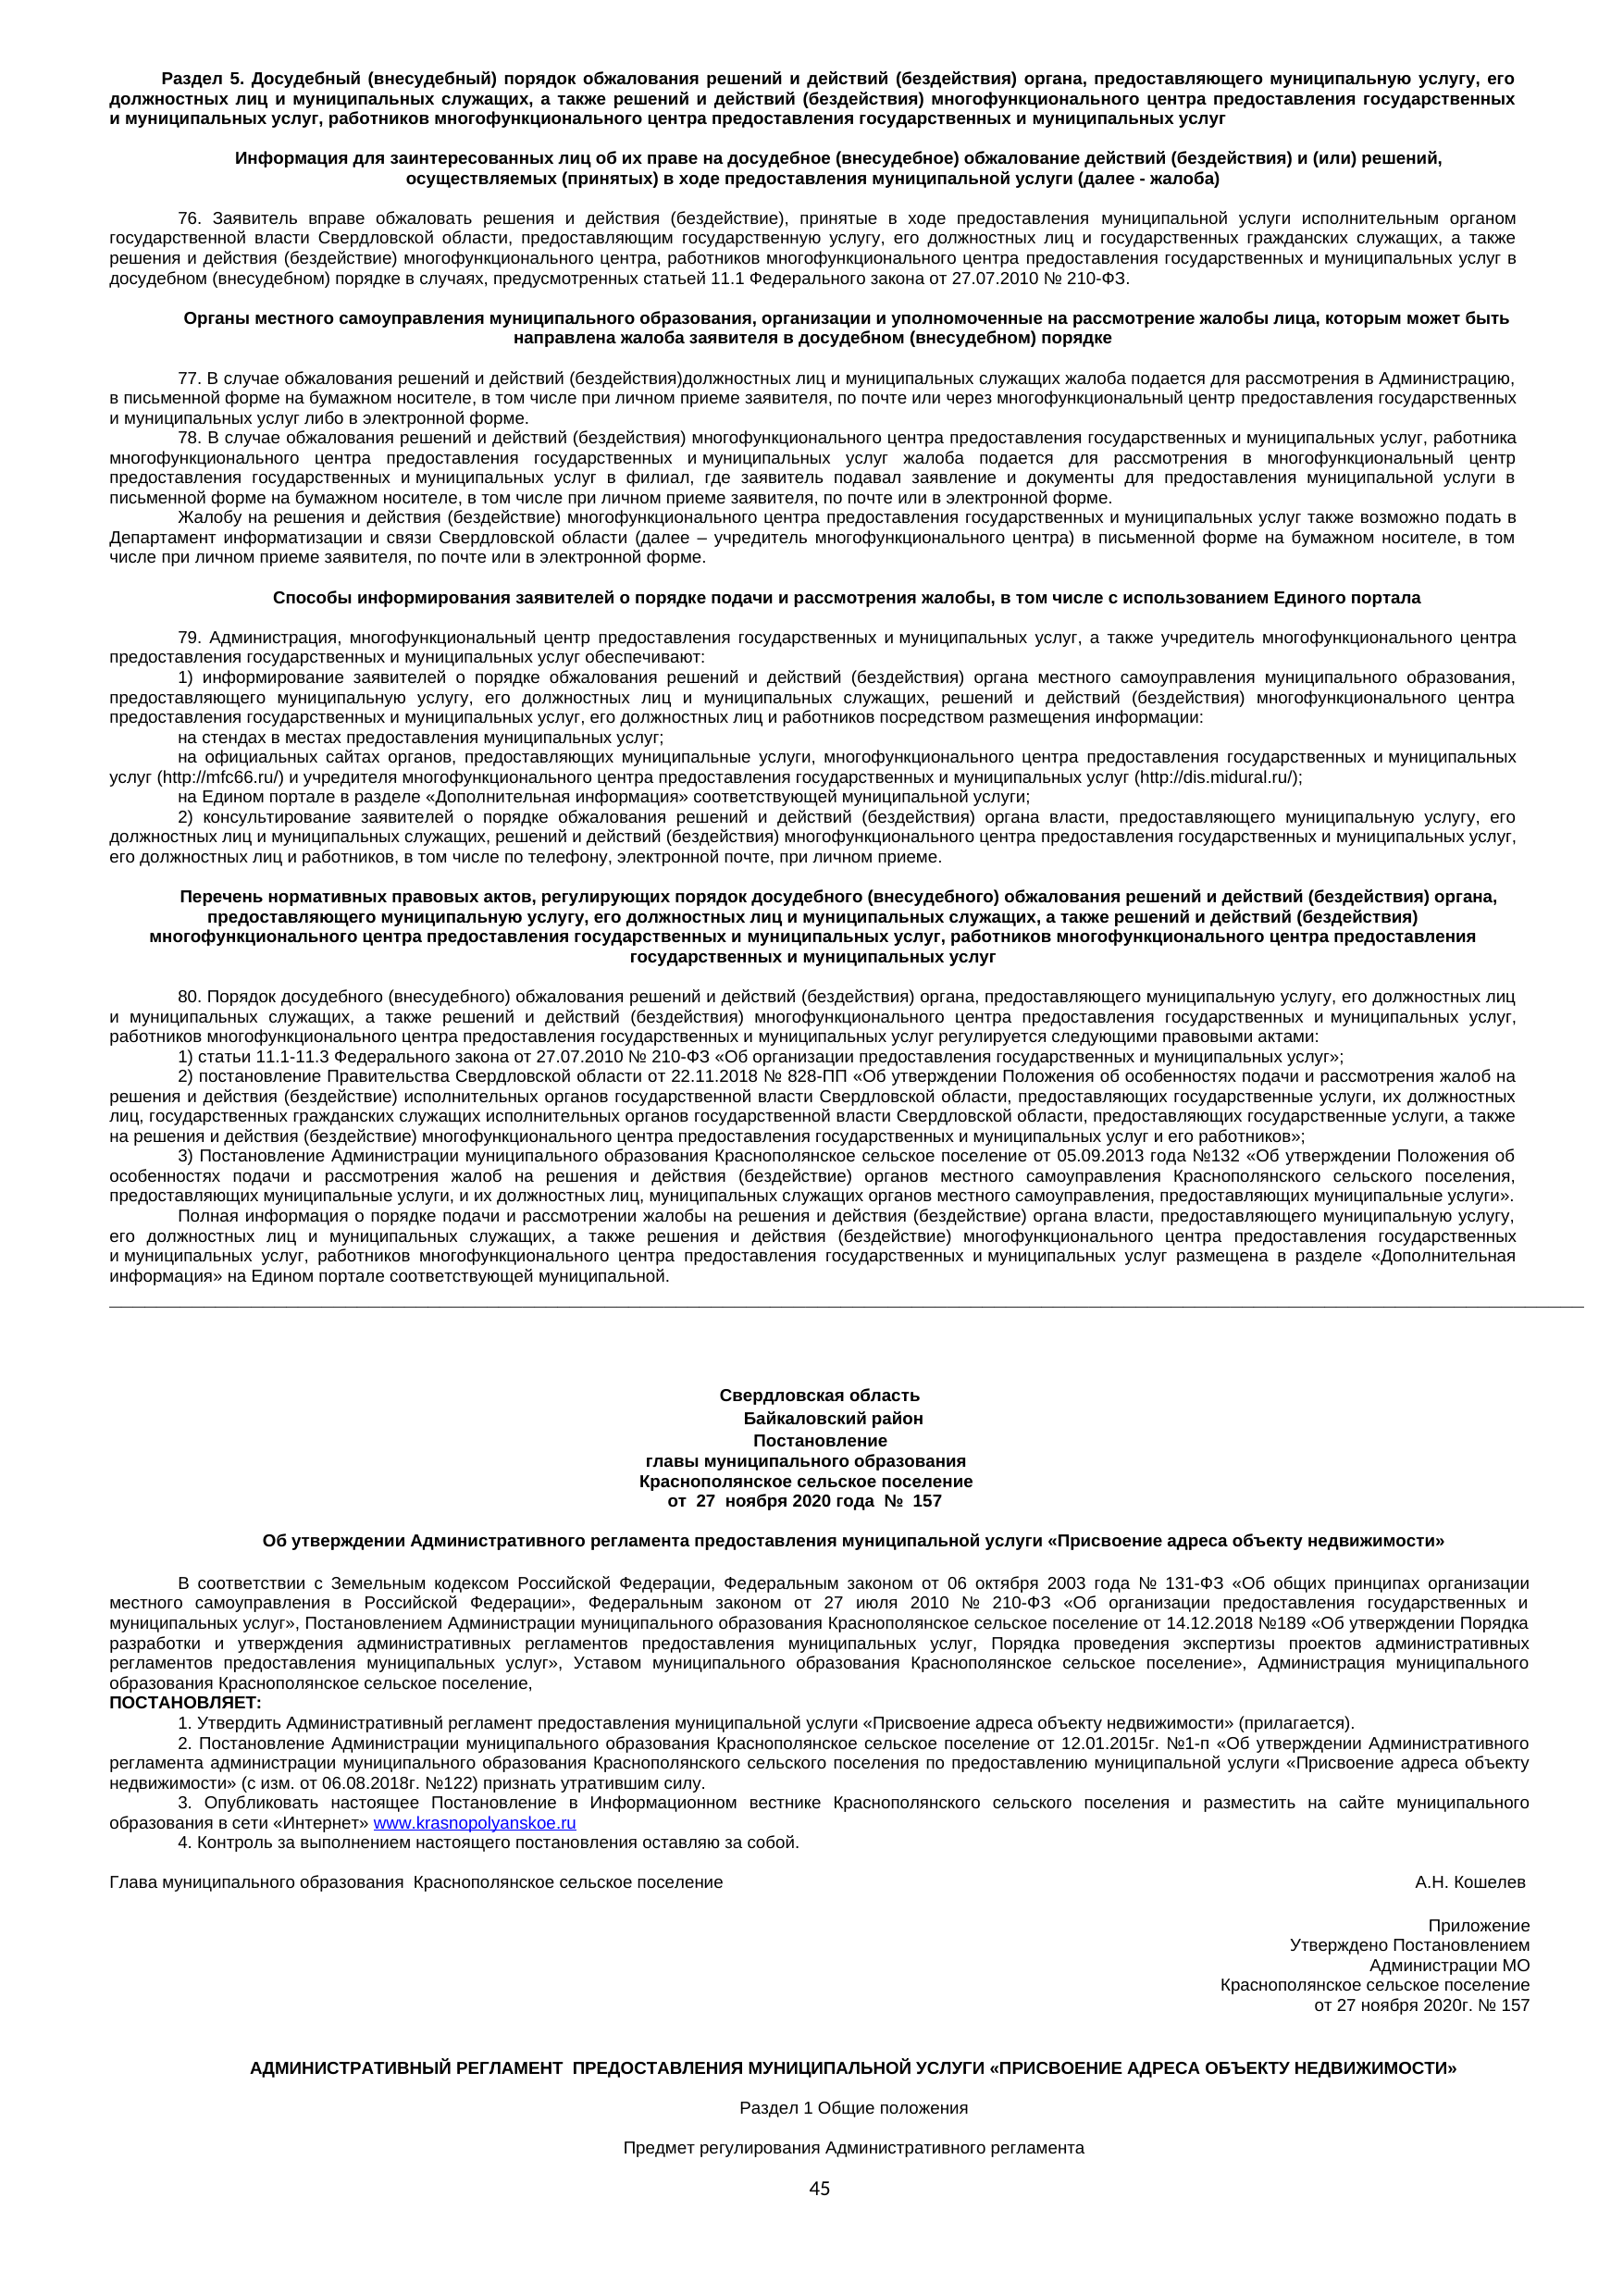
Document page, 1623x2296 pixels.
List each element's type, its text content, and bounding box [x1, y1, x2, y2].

text на Едином портале в разделе «Дополнительная информация» соответствующей муниципальной услуги; [109, 787, 1517, 807]
text 1) информирование заявителей о порядке обжалования решений и действий (бездействия) органа местного самоуправления муниципального образования, предоставляющего муниципальную услугу, его должностных лиц и муниципальных служащих, решений и действий (бездействия) многофункционального центра предоставления государственных и муниципальных услуг, его должностных лиц и работников посредством размещения информации: [109, 667, 1517, 726]
text 3. Опубликовать настоящее Постановление в Информационном вестнике Краснополянского сельского поселения и разместить на сайте муниципального образования в сети «Интернет» www.krasnopolyanskoe.ru [109, 1793, 1530, 1832]
title ПОСТАНОВЛЯЕТ: [109, 1693, 1530, 1713]
text Информация для заинтересованных лиц об их праве на досудебное (внесудебное) обжалование действий (бездействия) и (или) решений, осуществляемых (принятых) в ходе предоставления муниципальной услуги (далее - жалоба) [109, 148, 1517, 188]
text 4. Контроль за выполнением настоящего постановления оставляю за собой. [109, 1832, 1530, 1853]
text Раздел 5. Досудебный (внесудебный) порядок обжалования решений и действий (бездействия) органа, предоставляющего муниципальную услугу, его должностных лиц и муниципальных служащих, а также решений и действий (бездействия) многофункционального центра предоставления государственных и муниципальных услуг, работников многофункционального центра предоставления государственных и муниципальных услуг [109, 68, 1517, 128]
text Постановление [55, 1431, 1557, 1451]
text _____________________________________________________________________________________________________________________________ [109, 1285, 1599, 1310]
text Глава муниципального образования Краснополянское сельское поселение А.Н. Кошелев [109, 1872, 1530, 1893]
text Утверждено Постановлением [109, 1935, 1530, 1955]
text Органы местного самоуправления муниципального образования, организации и уполномоченные на рассмотрение жалобы лица, которым может быть направлена жалоба заявителя в досудебном (внесудебном) порядке [109, 308, 1517, 348]
text 77. В случае обжалования решений и действий (бездействия)должностных лиц и муниципальных служащих жалоба подается для рассмотрения в Администрацию, в письменной форме на бумажном носителе, в том числе при личном приеме заявителя, по почте или через многофункциональный центр предоставления государственных и муниципальных услуг либо в электронной форме. [109, 367, 1517, 428]
text Байкаловский район [109, 1409, 1530, 1428]
text Приложение [109, 1915, 1530, 1935]
text Об утверждении Административного регламента предоставления муниципальной услуги «Присвоение адреса объекту недвижимости» [109, 1531, 1530, 1551]
text от 27 ноября 2020г. № 157 [109, 1995, 1530, 2015]
text 80. Порядок досудебного (внесудебного) обжалования решений и действий (бездействия) органа, предоставляющего муниципальную услугу, его должностных лиц и муниципальных служащих, а также решений и действий (бездействия) многофункционального центра предоставления государственных и муниципальных услуг, работников многофункционального центра предоставления государственных и муниципальных услуг регулируется следующими правовыми актами: [109, 987, 1517, 1046]
text АДМИНИСТРАТИВНЫЙ РЕГЛАМЕНТ ПРЕДОСТАВЛЕНИЯ МУНИЦИПАЛЬНОЙ УСЛУГИ «ПРИСВОЕНИЕ АДРЕСА ОБЪЕКТУ НЕДВИЖИМОСТИ» [109, 2058, 1530, 2078]
text В соответствии с Земельным кодексом Российской Федерации, Федеральным законом от 06 октября 2003 года № 131-ФЗ «Об общих принципах организации местного самоуправления в Российской Федерации», Федеральным законом от 27 июля 2010 № 210-ФЗ «Об организации предоставления государственных и муниципальных услуг», Постановлением Администрации муниципального образования Краснополянское сельское поселение от 14.12.2018 №189 «Об утверждении Порядка разработки и утверждения административных регламентов предоставления муниципальных услуг, Порядка проведения экспертизы проектов административных регламентов предоставления муниципальных услуг», Уставом муниципального образования Краснополянское сельское поселение», Администрация муниципального образования Краснополянское сельское поселение, [109, 1573, 1530, 1693]
text 1. Утвердить Административный регламент предоставления муниципальной услуги «Присвоение адреса объекту недвижимости» (прилагается). [109, 1713, 1530, 1732]
text Полная информация о порядке подачи и рассмотрении жалобы на решения и действия (бездействие) органа власти, предоставляющего муниципальную услугу, его должностных лиц и муниципальных служащих, а также решения и действия (бездействие) многофункционального центра предоставления государственных и муниципальных услуг, работников многофункционального центра предоставления государственных и муниципальных услуг размещена в разделе «Дополнительная информация» на Едином портале соответствующей муниципальной. [109, 1206, 1517, 1285]
text Жалобу на решения и действия (бездействие) многофункционального центра предоставления государственных и муниципальных услуг также возможно подать в Департамент информатизации и связи Свердловской области (далее – учредитель многофункционального центра) в письменной форме на бумажном носителе, в том числе при личном приеме заявителя, по почте или в электронной форме. [109, 507, 1517, 567]
text на официальных сайтах органов, предоставляющих муниципальные услуги, многофункционального центра предоставления государственных и муниципальных услуг (http://mfc66.ru/) и учредителя многофункционального центра предоставления государственных и муниципальных услуг (http://dis.midural.ru/); [109, 747, 1517, 787]
text от 27 ноября 2020 года № 157 [55, 1491, 1517, 1511]
text Краснополянское сельское поселение [55, 1471, 1557, 1491]
text Свердловская область [109, 1385, 1530, 1405]
subtitle Предмет регулирования Административного регламента [109, 2138, 1530, 2158]
text Краснополянское сельское поселение [109, 1975, 1530, 1995]
text 1) статьи 11.1-11.3 Федерального закона от 27.07.2010 № 210-ФЗ «Об организации предоставления государственных и муниципальных услуг»; [109, 1046, 1517, 1066]
text 3) Постановление Администрации муниципального образования Краснополянское сельское поселение от 05.09.2013 года №132 «Об утверждении Положения об особенностях подачи и рассмотрения жалоб на решения и действия (бездействие) органов местного самоуправления Краснополянского сельского поселения, предоставляющих муниципальные услуги, и их должностных лиц, муниципальных служащих органов местного самоуправления, предоставляющих муниципальные услуги». [109, 1146, 1517, 1206]
text 79. Администрация, многофункциональный центр предоставления государственных и муниципальных услуг, а также учредитель многофункционального центра предоставления государственных и муниципальных услуг обеспечивают: [109, 627, 1517, 667]
text главы муниципального образования [55, 1451, 1557, 1471]
text 2) постановление Правительства Свердловской области от 22.11.2018 № 828-ПП «Об утверждении Положения об особенностях подачи и рассмотрения жалоб на решения и действия (бездействие) исполнительных органов государственной власти Свердловской области, предоставляющих государственные услуги, их должностных лиц, государственных гражданских служащих исполнительных органов государственной власти Свердловской области, предоставляющих государственные услуги, а также на решения и действия (бездействие) многофункционального центра предоставления государственных и муниципальных услуг и его работников»; [109, 1066, 1517, 1146]
subtitle Раздел 1 Общие положения [109, 2098, 1530, 2117]
text Перечень нормативных правовых актов, регулирующих порядок досудебного (внесудебного) обжалования решений и действий (бездействия) органа, предоставляющего муниципальную услугу, его должностных лиц и муниципальных служащих, а также решений и действий (бездействия) многофункционального центра предоставления государственных и муниципальных услуг, работников многофункционального центра предоставления государственных и муниципальных услуг [109, 887, 1517, 966]
text Способы информирования заявителей о порядке подачи и рассмотрения жалобы, в том числе с использованием Единого портала [109, 587, 1517, 607]
text 78. В случае обжалования решений и действий (бездействия) многофункционального центра предоставления государственных и муниципальных услуг, работника многофункционального центра предоставления государственных и муниципальных услуг жалоба подается для рассмотрения в многофункциональный центр предоставления государственных и муниципальных услуг в филиал, где заявитель подавал заявление и документы для предоставления муниципальной услуги в письменной форме на бумажном носителе, в том числе при личном приеме заявителя, по почте или в электронной форме. [109, 428, 1517, 507]
text Администрации МО [109, 1955, 1530, 1975]
text 2. Постановление Администрации муниципального образования Краснополянское сельское поселение от 12.01.2015г. №1-п «Об утверждении Административного регламента администрации муниципального образования Краснополянского сельского поселения по предоставлению муниципальной услуги «Присвоение адреса объекту недвижимости» (с изм. от 06.08.2018г. №122) признать утратившим силу. [109, 1732, 1530, 1793]
text 2) консультирование заявителей о порядке обжалования решений и действий (бездействия) органа власти, предоставляющего муниципальную услугу, его должностных лиц и муниципальных служащих, решений и действий (бездействия) многофункционального центра предоставления государственных и муниципальных услуг, его должностных лиц и работников, в том числе по телефону, электронной почте, при личном приеме. [109, 807, 1517, 866]
text на стендах в местах предоставления муниципальных услуг; [109, 726, 1517, 747]
text 76. Заявитель вправе обжаловать решения и действия (бездействие), принятые в ходе предоставления муниципальной услуги исполнительным органом государственной власти Свердловской области, предоставляющим государственную услугу, его должностных лиц и государственных гражданских служащих, а также решения и действия (бездействие) многофункционального центра, работников многофункционального центра предоставления государственных и муниципальных услуг в досудебном (внесудебном) порядке в случаях, предусмотренных статьей 11.1 Федерального закона от 27.07.2010 № 210-ФЗ. [109, 208, 1517, 288]
